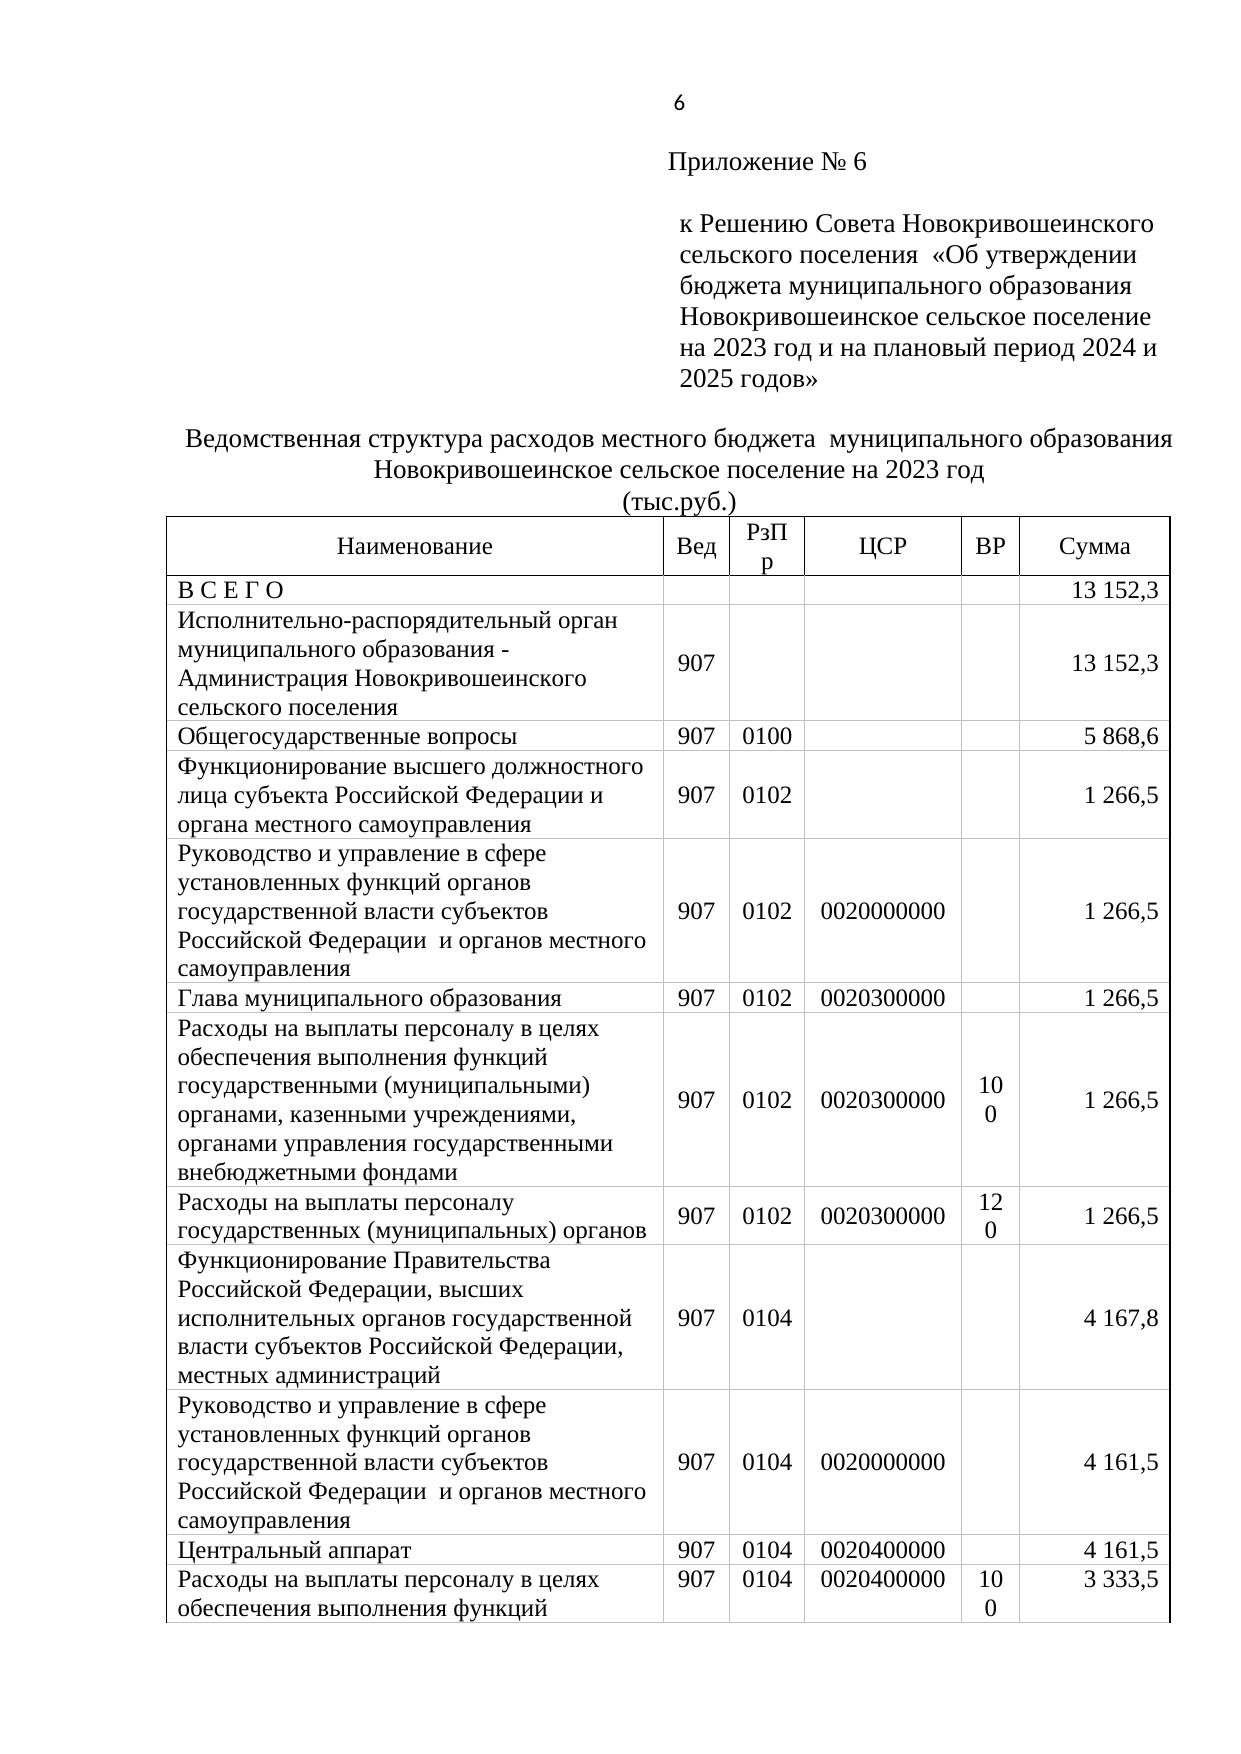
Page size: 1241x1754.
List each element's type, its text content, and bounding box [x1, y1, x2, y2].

table_cell 0104 [730, 1565, 804, 1622]
table_cell 1 266,5 [1020, 1013, 1169, 1186]
table_cell [805, 576, 961, 604]
text Приложение № 6 [177, 144, 1181, 176]
table_cell [962, 721, 1019, 750]
table_cell 0100 [730, 721, 804, 750]
table_cell 907 [664, 1390, 729, 1534]
table_header РзПр [730, 517, 804, 574]
table_cell 5 868,6 [1020, 721, 1169, 750]
table_cell 1 266,5 [1020, 839, 1169, 982]
table_cell 100 [962, 1565, 1019, 1622]
text к Решению Совета Новокривошеинского сельского поселения «Об утверждении бюджета муниципального образования Новокривошеинское сельское поселение на 2023 год и на плановый период 2024 и 2025 годов» [679, 207, 1181, 394]
table_cell Руководство и управление в сфере установленных функций органов государственной власти субъектов Российской Федерации и органов местного самоуправления [167, 1390, 663, 1534]
table_cell 4 167,8 [1020, 1245, 1169, 1389]
table_cell 0102 [730, 839, 804, 982]
table_cell 1 266,5 [1020, 1187, 1169, 1244]
table_cell [962, 576, 1019, 604]
table_cell 907 [664, 1565, 729, 1622]
table_cell Исполнительно-распорядительный орган муниципального образования - Администрация Новокривошеинского сельского поселения [167, 605, 663, 720]
table_cell [730, 605, 804, 720]
table_cell [805, 721, 961, 750]
table_cell 4 161,5 [1020, 1535, 1169, 1563]
table_cell [805, 751, 961, 837]
table_cell 0020300000 [805, 983, 961, 1012]
table_cell 1 266,5 [1020, 751, 1169, 837]
table_cell 0020400000 [805, 1535, 961, 1563]
table_cell 4 161,5 [1020, 1390, 1169, 1534]
text (тыс.руб.) [177, 485, 1181, 516]
table_cell Расходы на выплаты персоналу государственных (муниципальных) органов [167, 1187, 663, 1244]
table_cell Функционирование Правительства Российской Федерации, высших исполнительных органов государственной власти субъектов Российской Федерации, местных администраций [167, 1245, 663, 1389]
table_cell В С Е Г О [167, 576, 663, 604]
table_cell 907 [664, 839, 729, 982]
table_cell 0020300000 [805, 1013, 961, 1186]
table_cell 907 [664, 721, 729, 750]
table_cell 907 [664, 983, 729, 1012]
table_cell 907 [664, 605, 729, 720]
table_cell 13 152,3 [1020, 576, 1169, 604]
table_cell 0104 [730, 1390, 804, 1534]
table_cell [962, 839, 1019, 982]
table_cell 0020300000 [805, 1187, 961, 1244]
table_cell Центральный аппарат [167, 1535, 663, 1563]
table_cell 0104 [730, 1245, 804, 1389]
table_cell [962, 1245, 1019, 1389]
table_cell 0102 [730, 1187, 804, 1244]
table_cell 0102 [730, 751, 804, 837]
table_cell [167, 1565, 663, 1622]
text Ведомственная структура расходов местного бюджета муниципального образования Новокривошеинское сельское поселение на 2023 год [177, 422, 1181, 485]
table_header ВР [962, 517, 1019, 574]
table_cell 907 [664, 1187, 729, 1244]
table_cell [805, 605, 961, 720]
table_header Наименование [167, 517, 663, 574]
table_cell 0020000000 [805, 839, 961, 982]
table_cell 907 [664, 1245, 729, 1389]
table_cell Глава муниципального образования [167, 983, 663, 1012]
table_cell [962, 1535, 1019, 1563]
table_cell 100 [962, 1013, 1019, 1186]
table_header ЦСР [805, 517, 961, 574]
table_cell 907 [664, 1013, 729, 1186]
table_header Вед [664, 517, 729, 574]
table_header Сумма [1020, 517, 1169, 574]
table_cell 0104 [730, 1535, 804, 1563]
table_cell Руководство и управление в сфере установленных функций органов государственной власти субъектов Российской Федерации и органов местного самоуправления [167, 839, 663, 982]
table_cell 0102 [730, 983, 804, 1012]
table_cell 907 [664, 751, 729, 837]
table_cell [730, 576, 804, 604]
table_cell 907 [664, 1535, 729, 1563]
table_cell 3 333,5 [1020, 1565, 1169, 1622]
table_cell 0102 [730, 1013, 804, 1186]
table_cell [962, 983, 1019, 1012]
table_cell Общегосударственные вопросы [167, 721, 663, 750]
table_cell 120 [962, 1187, 1019, 1244]
table_cell Функционирование высшего должностного лица субъекта Российской Федерации и органа местного самоуправления [167, 751, 663, 837]
table_cell 1 266,5 [1020, 983, 1169, 1012]
table_cell 0020000000 [805, 1390, 961, 1534]
table_cell [805, 1245, 961, 1389]
table_cell [664, 576, 729, 604]
table_cell [962, 605, 1019, 720]
table_cell [962, 751, 1019, 837]
table_cell 0020400000 [805, 1565, 961, 1622]
table_cell [962, 1390, 1019, 1534]
table_cell 13 152,3 [1020, 605, 1169, 720]
